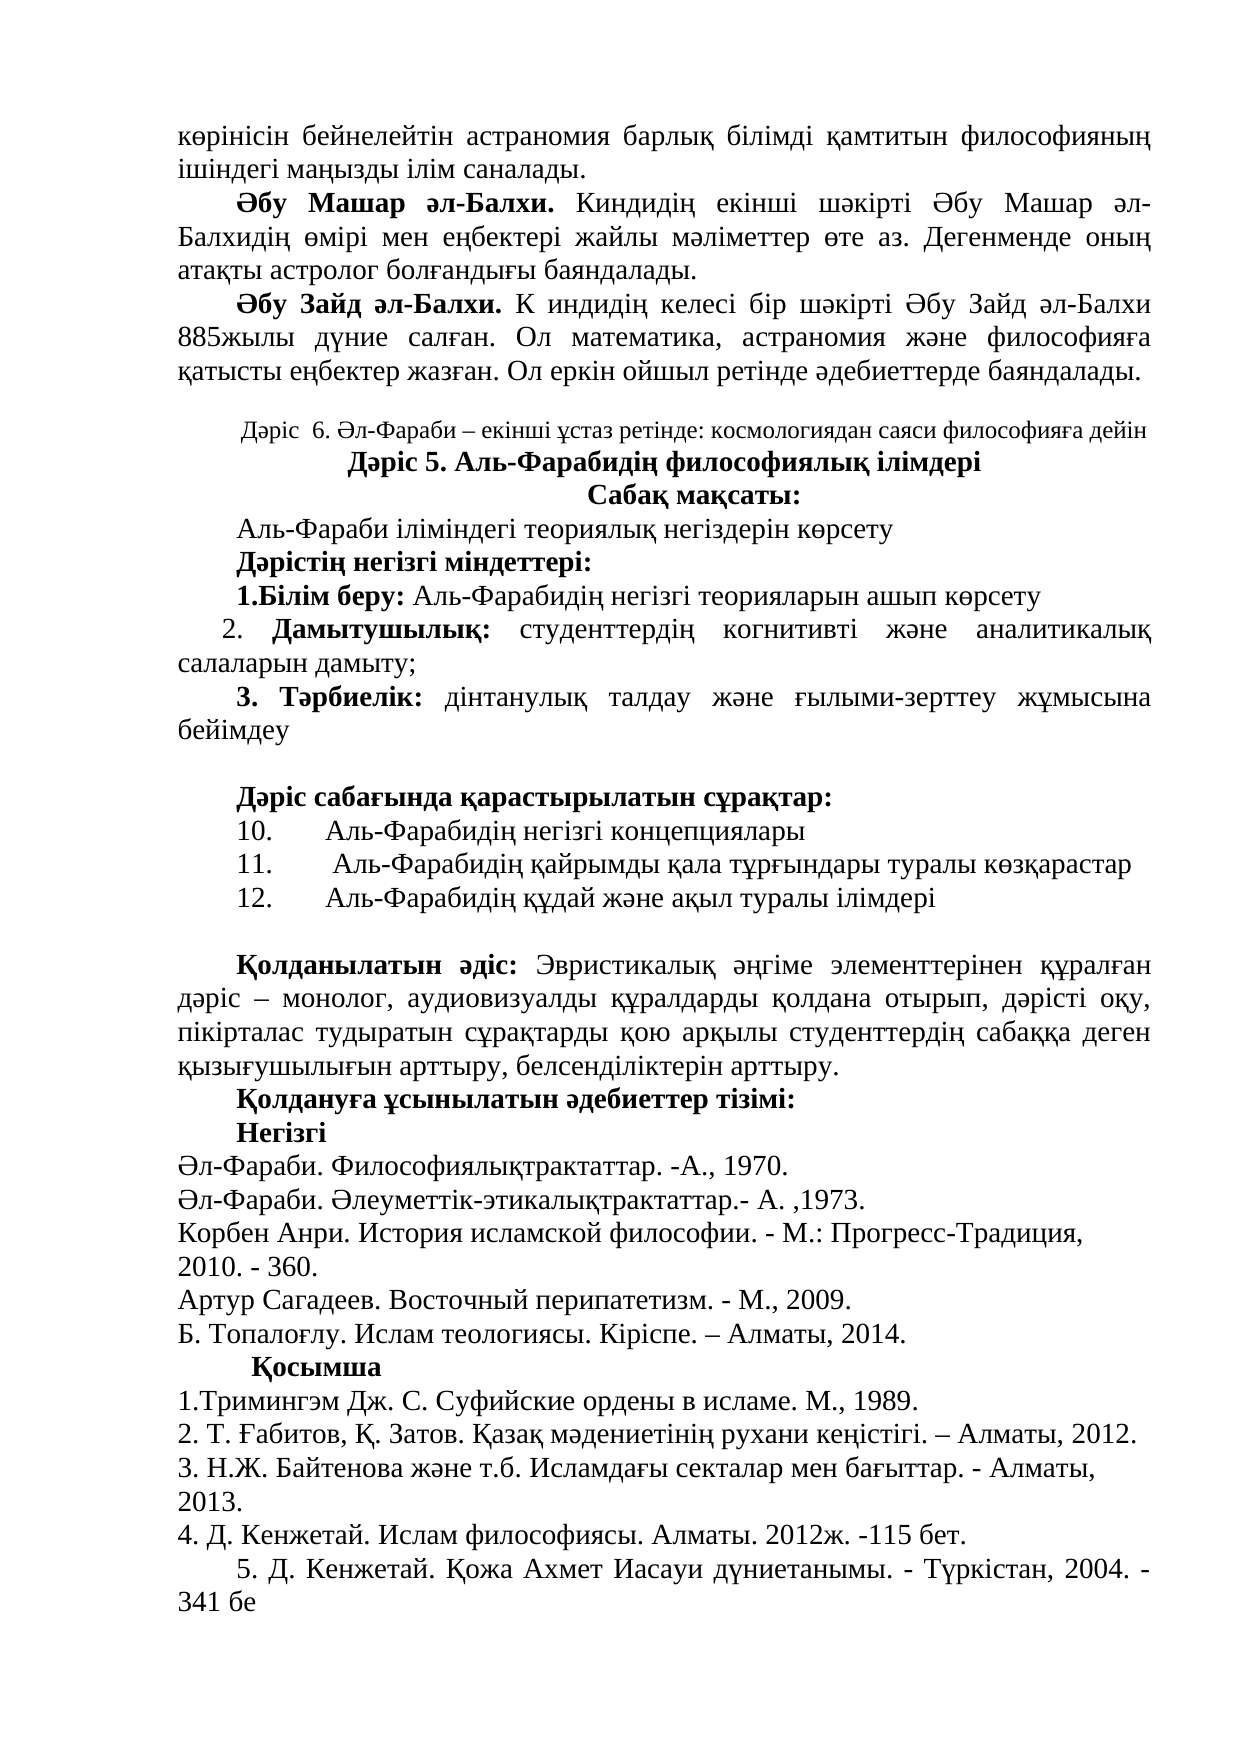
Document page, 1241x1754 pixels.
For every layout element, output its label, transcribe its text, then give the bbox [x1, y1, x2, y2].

text Дәріс 6. Әл-Фараби – екінші ұстаз ретінде: космологиядан саяси философияға дейін Дәріс 5. Аль-Фарабидің философиялық ілімдері [177, 415, 1152, 477]
text Әл-Фараби. Әлеуметтік-этикалықтрактаттар.- А. ,1973. [177, 1182, 1152, 1215]
text Қолдануға ұсынылатын әдебиеттер тізімі: [177, 1081, 1152, 1115]
text Дәріс сабағында қарастырылатын сұрақтар: [177, 779, 1152, 813]
text Әл-Фараби. Философиялықтрактаттар. -А., 1970. [177, 1148, 1152, 1182]
text Әбу Машар әл-Балхи. Киндидің екінші шәкірті Әбу Машар әл-Балхидің өмірі мен еңбектері жайлы мәліметтер өте аз. Дегенменде оның атақты астролог болғандығы баяндалады. [177, 185, 1152, 286]
text Аль-Фараби іліміндегі теориялық негіздерін көрсету [177, 511, 1152, 544]
text 4. Д. Кенжетай. Ислам философиясы. Алматы. 2012ж. -115 бет. [177, 1517, 1152, 1551]
text 3. Н.Ж. Байтенова және т.б. Исламдағы секталар мен бағыттар. - Алматы, 2013. [177, 1450, 1152, 1517]
text Артур Сагадеев. Восточный перипатетизм. - М., 2009. [177, 1282, 1152, 1316]
list Аль-Фарабидің құдай және ақыл туралы ілімдері [177, 880, 1152, 913]
text 1.Білім беру: Аль-Фарабидің негізгі теорияларын ашып көрсету [177, 578, 1152, 612]
text Қолданылатын әдіс: Эвристикалық әңгіме элементтерінен құралған дәріс – монолог, аудиовизуалды құралдарды қолдана отырып, дәрісті оқу, пікірталас тудыратын сұрақтарды қою арқылы студенттердің сабаққа деген қызығушылығын арттыру, белсенділіктерін арттыру. [177, 947, 1152, 1081]
text 5. Д. Кенжетай. Қожа Ахмет Иасауи дүниетанымы. - Түркістан, 2004. - 341 бе [177, 1551, 1152, 1618]
text Дәрістің негізгі міндеттері: [177, 544, 1152, 578]
text 2. Т. Ғабитов, Қ. Затов. Қазақ мәдениетінің рухани кеңістігі. – Алматы, 2012. [177, 1417, 1152, 1450]
text 3. Тәрбиелік: дінтанулық талдау және ғылыми-зерттеу жұмысына бейімдеу [177, 679, 1152, 746]
text Қосымша [177, 1349, 1152, 1383]
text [177, 118, 1152, 185]
text Сабақ мақсаты: [177, 477, 1152, 511]
text 1.Тримингэм Дж. С. Суфийские ордены в исламе. М., 1989. [177, 1383, 1152, 1417]
text Әбу Зайд әл-Балхи. К индидің келесі бір шәкірті Әбу Зайд әл-Балхи 885жылы дүние салған. Ол математика, астраномия және философияға қатысты еңбектер жазған. Ол еркін ойшыл ретінде әдебиеттерде баяндалады. [177, 286, 1152, 386]
text Негізгі [177, 1115, 1152, 1148]
list Аль-Фарабидің негізгі концепциялары [177, 813, 1152, 846]
list Аль-Фарабидің қайрымды қала тұрғындары туралы көзқарастар [177, 846, 1152, 880]
text Б. Топалоғлу. Ислам теологиясы. Кіріспе. – Алматы, 2014. [177, 1316, 1152, 1349]
text Корбен Анри. История исламской философии. - М.: Прогресс-Традиция, 2010. - 360. [177, 1215, 1152, 1282]
text 2. Дамытушылық: студенттердің когнитивті және аналитикалық салаларын дамыту; [177, 612, 1152, 679]
